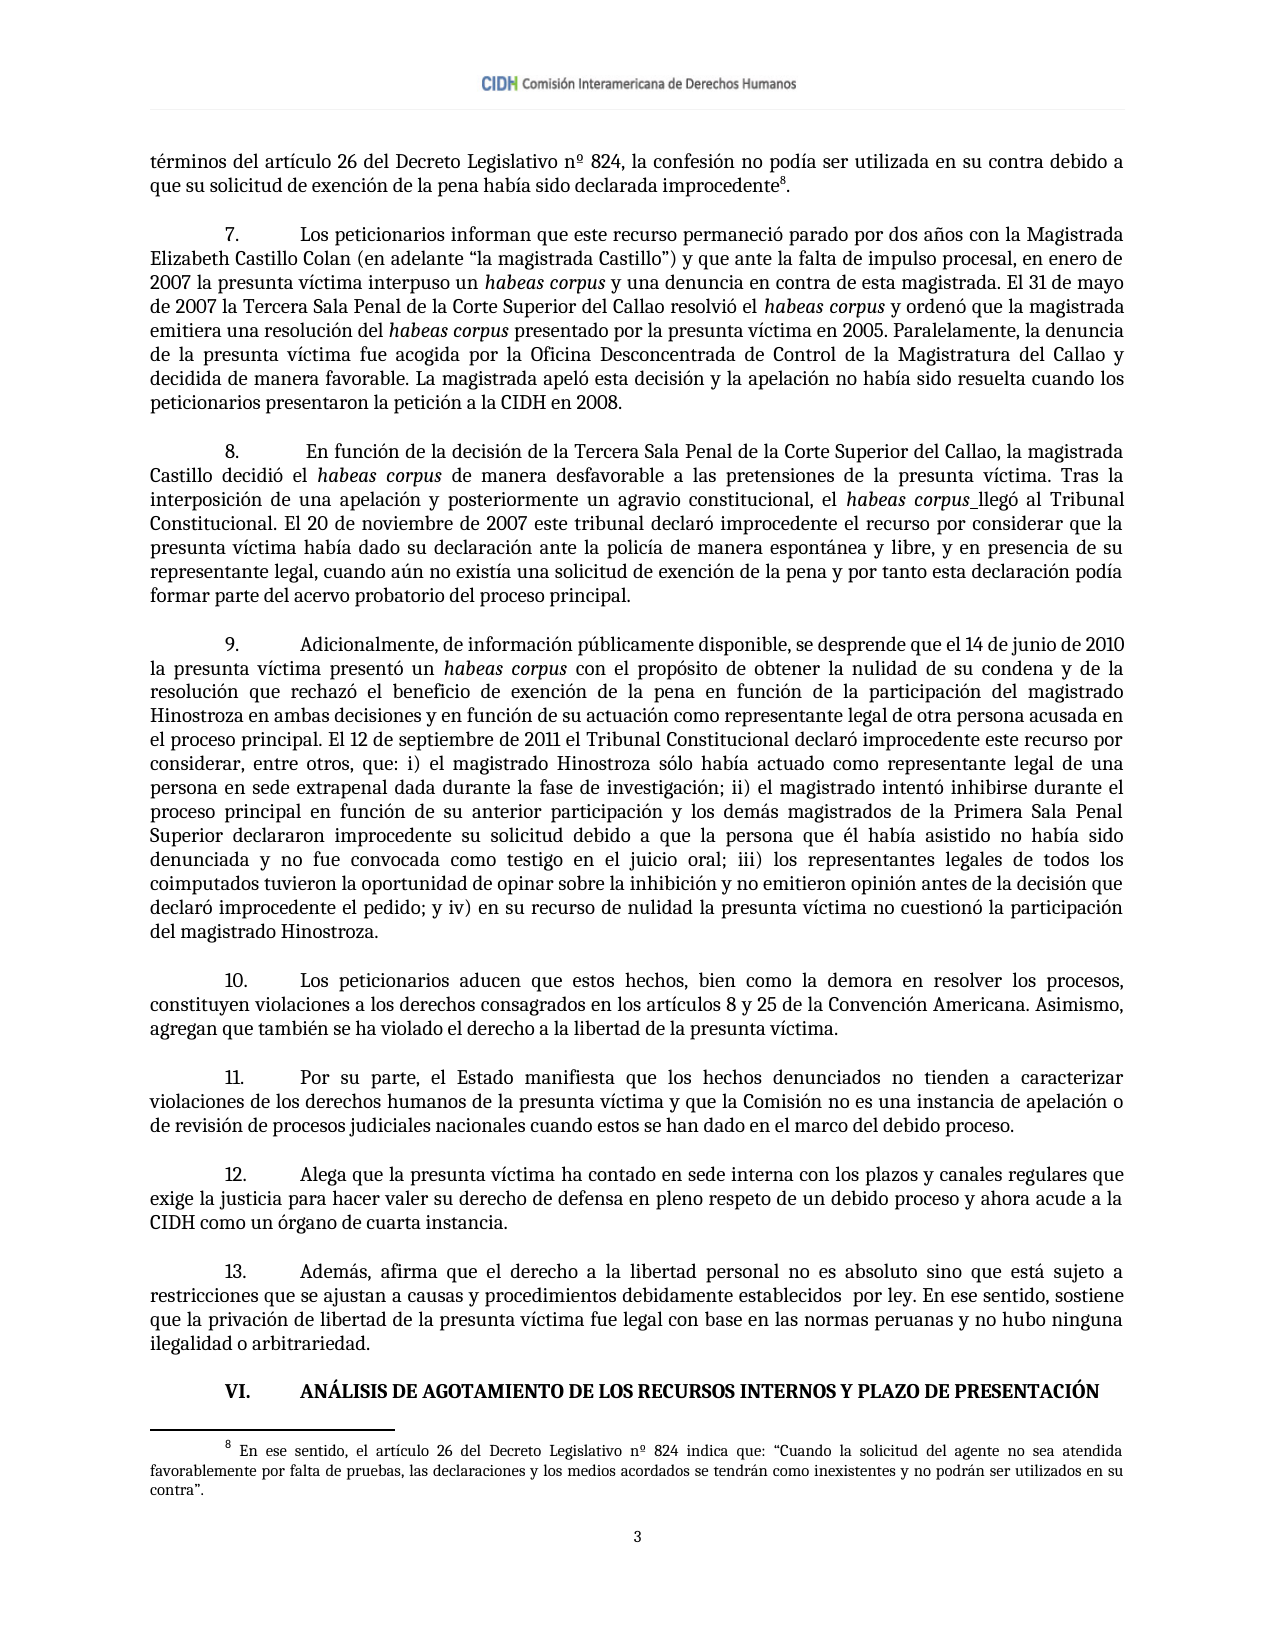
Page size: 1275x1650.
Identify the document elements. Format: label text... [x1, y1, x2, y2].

list Adicionalmente, de información públicamente disponible, se desprende que el 14 de junio de 2010 la presunta víctima presentó un habeas corpus con el propósito de obtener la nulidad de su condena y de la resolución que rechazó el beneficio de exención de la pena en función de la participación del magistrado Hinostroza en ambas decisiones y en función de su actuación como representante legal de otra persona acusada en el proceso principal. El 12 de septiembre de 2011 el Tribunal Constitucional declaró improcedente este recurso por considerar, entre otros, que: i) el magistrado Hinostroza sólo había actuado como representante legal de una persona en sede extrapenal dada durante la fase de investigación; ii) el magistrado intentó inhibirse durante el proceso principal en función de su anterior participación y los demás magistrados de la Primera Sala Penal Superior declararon improcedente su solicitud debido a que la persona que él había asistido no había sido denunciada y no fue convocada como testigo en el juicio oral; iii) los representantes legales de todos los coimputados tuvieron la oportunidad de opinar sobre la inhibición y no emitieron opinión antes de la decisión que declaró improcedente el pedido; y iv) en su recurso de nulidad la presunta víctima no cuestionó la participación del magistrado Hinostroza. [150, 632, 1125, 944]
text VI. ANÁLISIS DE AGOTAMIENTO DE LOS RECURSOS INTERNOS Y PLAZO DE PRESENTACIÓN [150, 1380, 1125, 1404]
list Los peticionarios aducen que estos hechos, bien como la demora en resolver los procesos, constituyen violaciones a los derechos consagrados en los artículos 8 y 25 de la Convención Americana. Asimismo, agregan que también se ha violado el derecho a la libertad de la presunta víctima. [150, 969, 1125, 1041]
list Además, afirma que el derecho a la libertad personal no es absoluto sino que está sujeto a restricciones que se ajustan a causas y procedimientos debidamente establecidos por ley. En ese sentido, sostiene que la privación de libertad de la presunta víctima fue legal con base en las normas peruanas y no hubo ninguna ilegalidad o arbitrariedad. [150, 1259, 1125, 1355]
picture [476, 75, 799, 93]
list Por su parte, el Estado manifiesta que los hechos denunciados no tienden a caracterizar violaciones de los derechos humanos de la presunta víctima y que la Comisión no es una instancia de apelación o de revisión de procesos judiciales nacionales cuando estos se han dado en el marco del debido proceso. [150, 1066, 1125, 1137]
list En función de la decisión de la Tercera Sala Penal de la Corte Superior del Callao, la magistrada Castillo decidió el habeas corpus de manera desfavorable a las pretensiones de la presunta víctima. Tras la interposición de una apelación y posteriormente un agravio constitucional, el habeas corpus llegó al Tribunal Constitucional. El 20 de noviembre de 2007 este tribunal declaró improcedente el recurso por considerar que la presunta víctima había dado su declaración ante la policía de manera espontánea y libre, y en presencia de su representante legal, cuando aún no existía una solicitud de exención de la pena y por tanto esta declaración podía formar parte del acervo probatorio del proceso principal. [150, 439, 1125, 607]
list Alega que la presunta víctima ha contado en sede interna con los plazos y canales regulares que exige la justicia para hacer valer su derecho de defensa en pleno respeto de un debido proceso y ahora acude a la CIDH como un órgano de cuarta instancia. [150, 1162, 1125, 1234]
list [150, 150, 1125, 198]
list Los peticionarios informan que este recurso permaneció parado por dos años con la Magistrada Elizabeth Castillo Colan (en adelante “la magistrada Castillo”) y que ante la falta de impulso procesal, en enero de 2007 la presunta víctima interpuso un habeas corpus y una denuncia en contra de esta magistrada. El 31 de mayo de 2007 la Tercera Sala Penal de la Corte Superior del Callao resolvió el habeas corpus y ordenó que la magistrada emitiera una resolución del habeas corpus presentado por la presunta víctima en 2005. Paralelamente, la denuncia de la presunta víctima fue acogida por la Oficina Desconcentrada de Control de la Magistratura del Callao y decidida de manera favorable. La magistrada apeló esta decisión y la apelación no había sido resuelta cuando los peticionarios presentaron la petición a la CIDH en 2008. [150, 223, 1125, 414]
